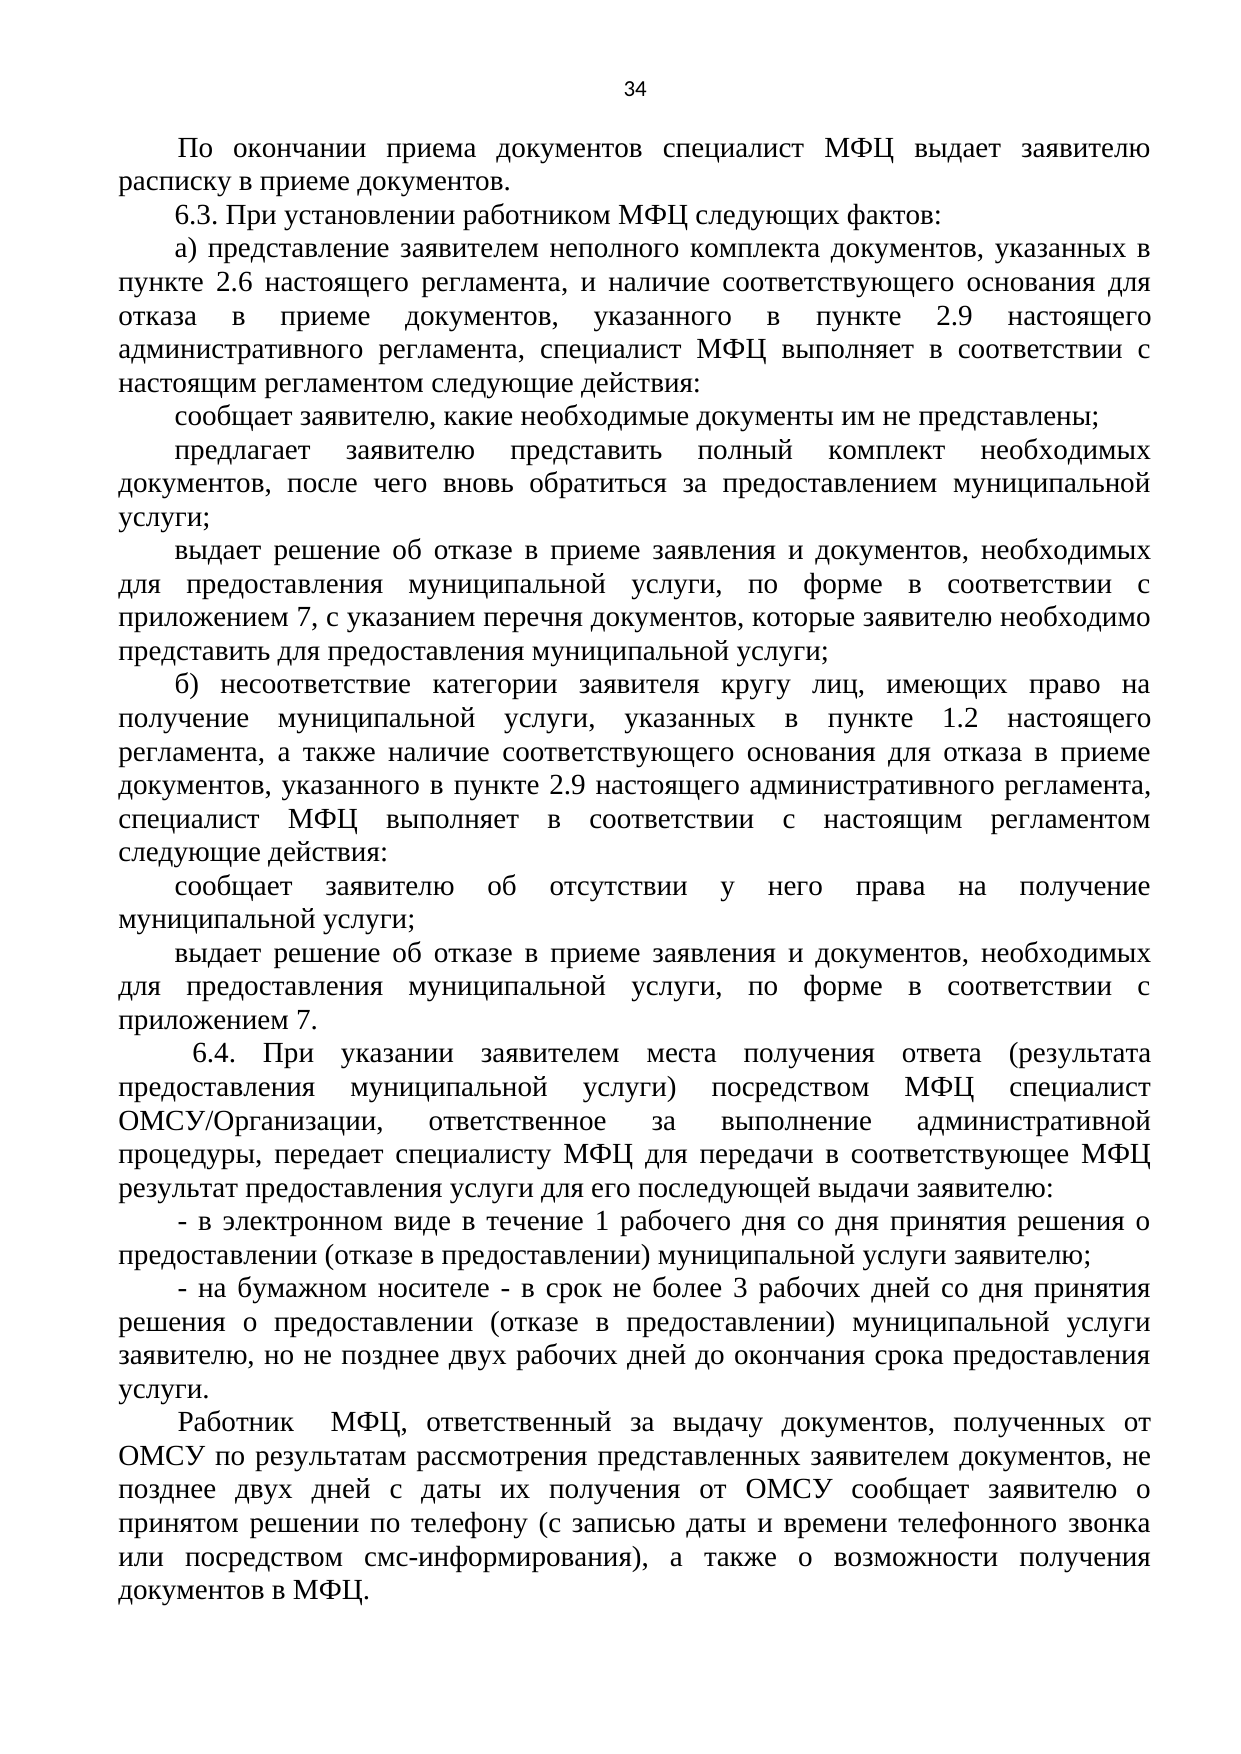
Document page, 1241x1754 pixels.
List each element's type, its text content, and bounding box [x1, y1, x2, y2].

text Работник МФЦ, ответственный за выдачу документов, полученных от ОМСУ по результатам рассмотрения представленных заявителем документов, не позднее двух дней с даты их получения от ОМСУ сообщает заявителю о принятом решении по телефону (с записью даты и времени телефонного звонка или посредством смс-информирования), а также о возможности получения документов в МФЦ. [118, 1404, 1152, 1606]
text По окончании приема документов специалист МФЦ выдает заявителю расписку в приеме документов. [118, 130, 1152, 197]
text выдает решение об отказе в приеме заявления и документов, необходимых для предоставления муниципальной услуги, по форме в соответствии с приложением 7, с указанием перечня документов, которые заявителю необходимо представить для предоставления муниципальной услуги; [118, 532, 1152, 667]
text 6.4. При указании заявителем места получения ответа (результата предоставления муниципальной услуги) посредством МФЦ специалист ОМСУ/Организации, ответственное за выполнение административной процедуры, передает специалисту МФЦ для передачи в соответствующее МФЦ результат предоставления услуги для его последующей выдачи заявителю: [118, 1036, 1152, 1203]
text а) представление заявителем неполного комплекта документов, указанных в пункте 2.6 настоящего регламента, и наличие соответствующего основания для отказа в приеме документов, указанного в пункте 2.9 настоящего административного регламента, специалист МФЦ выполняет в соответствии с настоящим регламентом следующие действия: [118, 231, 1152, 398]
text выдает решение об отказе в приеме заявления и документов, необходимых для предоставления муниципальной услуги, по форме в соответствии с приложением 7. [118, 935, 1152, 1036]
text предлагает заявителю представить полный комплект необходимых документов, после чего вновь обратиться за предоставлением муниципальной услуги; [118, 432, 1152, 532]
text сообщает заявителю об отсутствии у него права на получение муниципальной услуги; [118, 868, 1152, 935]
text б) несоответствие категории заявителя кругу лиц, имеющих право на получение муниципальной услуги, указанных в пункте 1.2 настоящего регламента, а также наличие соответствующего основания для отказа в приеме документов, указанного в пункте 2.9 настоящего административного регламента, специалист МФЦ выполняет в соответствии с настоящим регламентом следующие действия: [118, 667, 1152, 868]
text - на бумажном носителе - в срок не более 3 рабочих дней со дня принятия решения о предоставлении (отказе в предоставлении) муниципальной услуги заявителю, но не позднее двух рабочих дней до окончания срока предоставления услуги. [118, 1270, 1152, 1404]
text - в электронном виде в течение 1 рабочего дня со дня принятия решения о предоставлении (отказе в предоставлении) муниципальной услуги заявителю; [118, 1203, 1152, 1270]
text 6.3. При установлении работником МФЦ следующих фактов: [118, 197, 1152, 231]
text сообщает заявителю, какие необходимые документы им не представлены; [118, 398, 1152, 432]
